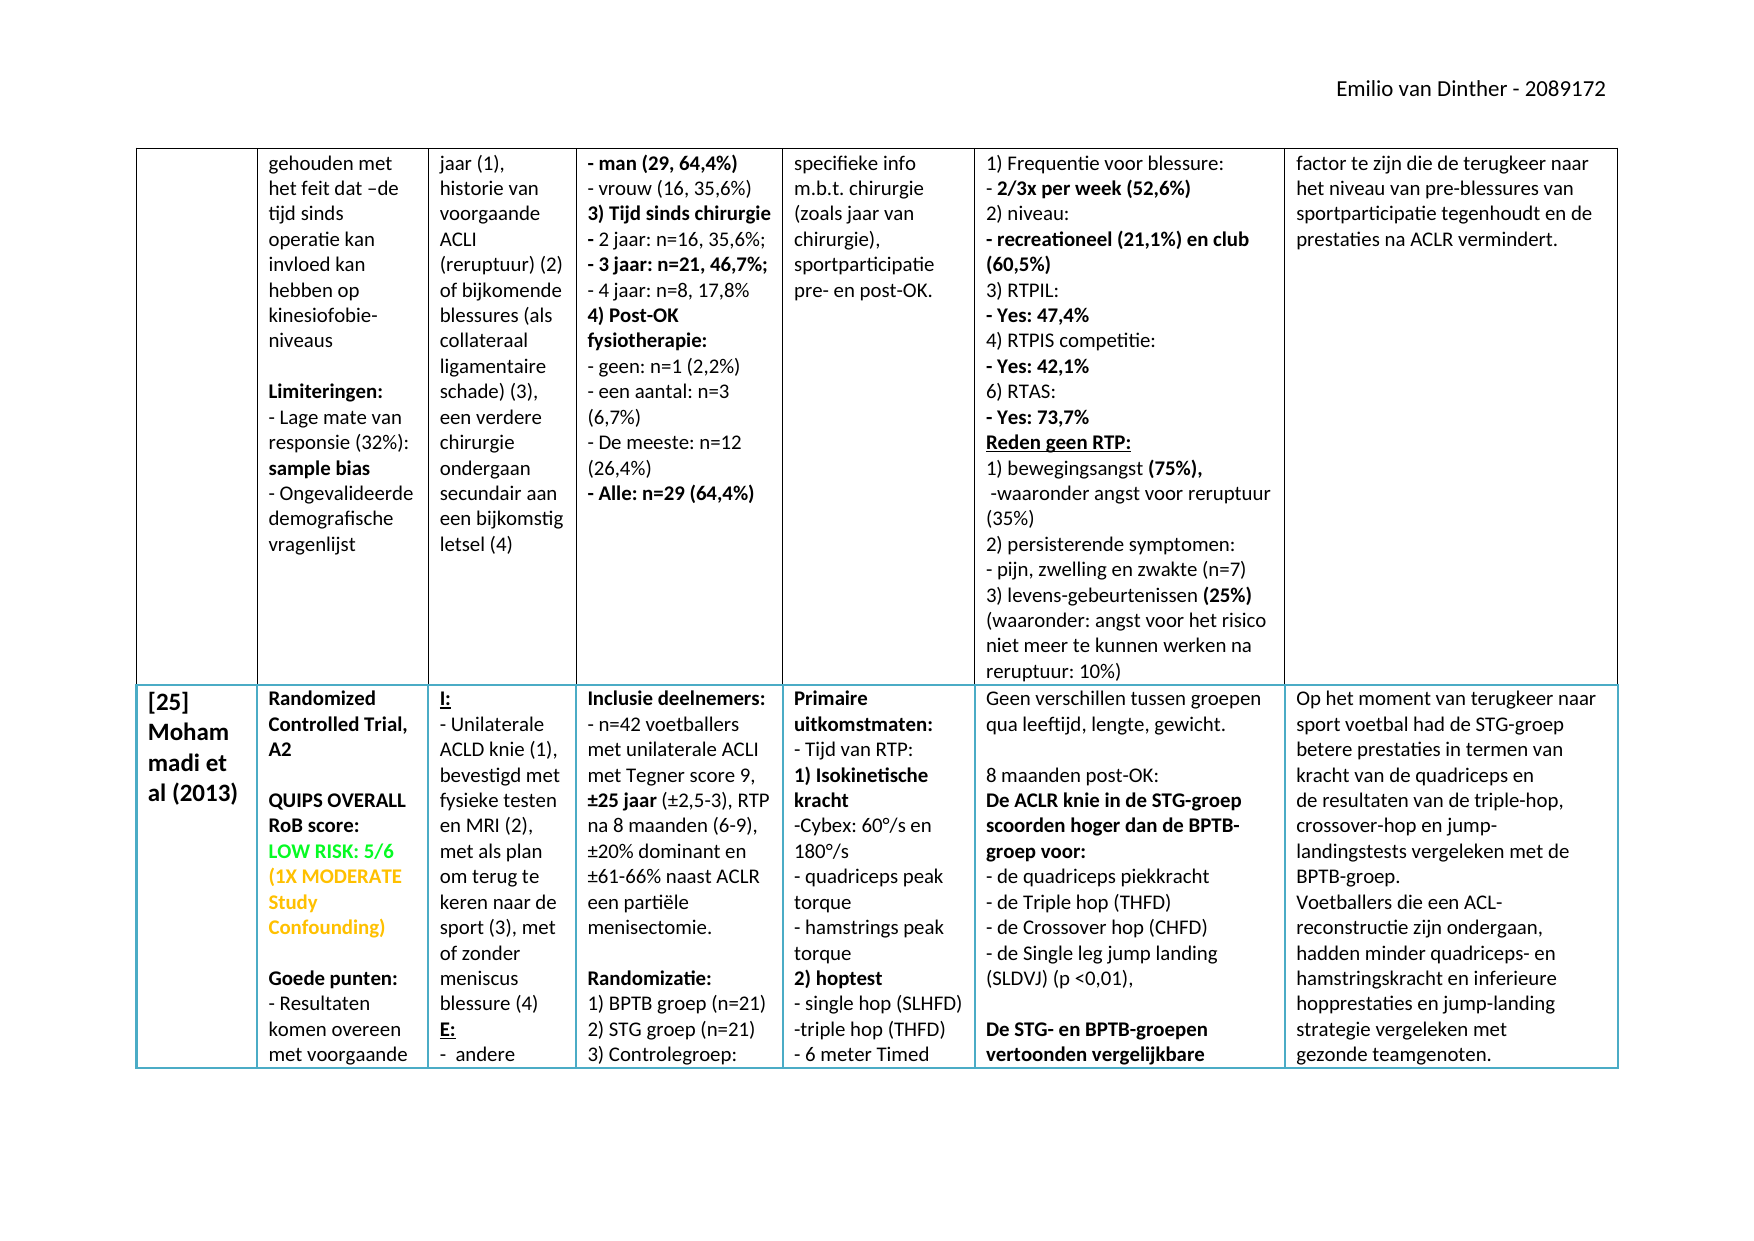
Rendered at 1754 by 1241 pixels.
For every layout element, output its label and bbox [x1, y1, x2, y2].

table_cell [577, 149, 782, 683]
table_cell [975, 149, 1284, 683]
table_cell [784, 686, 974, 1067]
table_cell [429, 149, 576, 683]
table_cell [1286, 686, 1617, 1067]
table_cell [1285, 149, 1617, 683]
table_cell [976, 686, 1284, 1067]
table_cell [429, 686, 575, 1067]
table_cell [258, 686, 427, 1067]
table_cell [577, 686, 782, 1067]
table_cell [783, 149, 974, 683]
table_cell [138, 686, 256, 1067]
table_cell [137, 149, 257, 683]
table_cell [258, 149, 428, 683]
